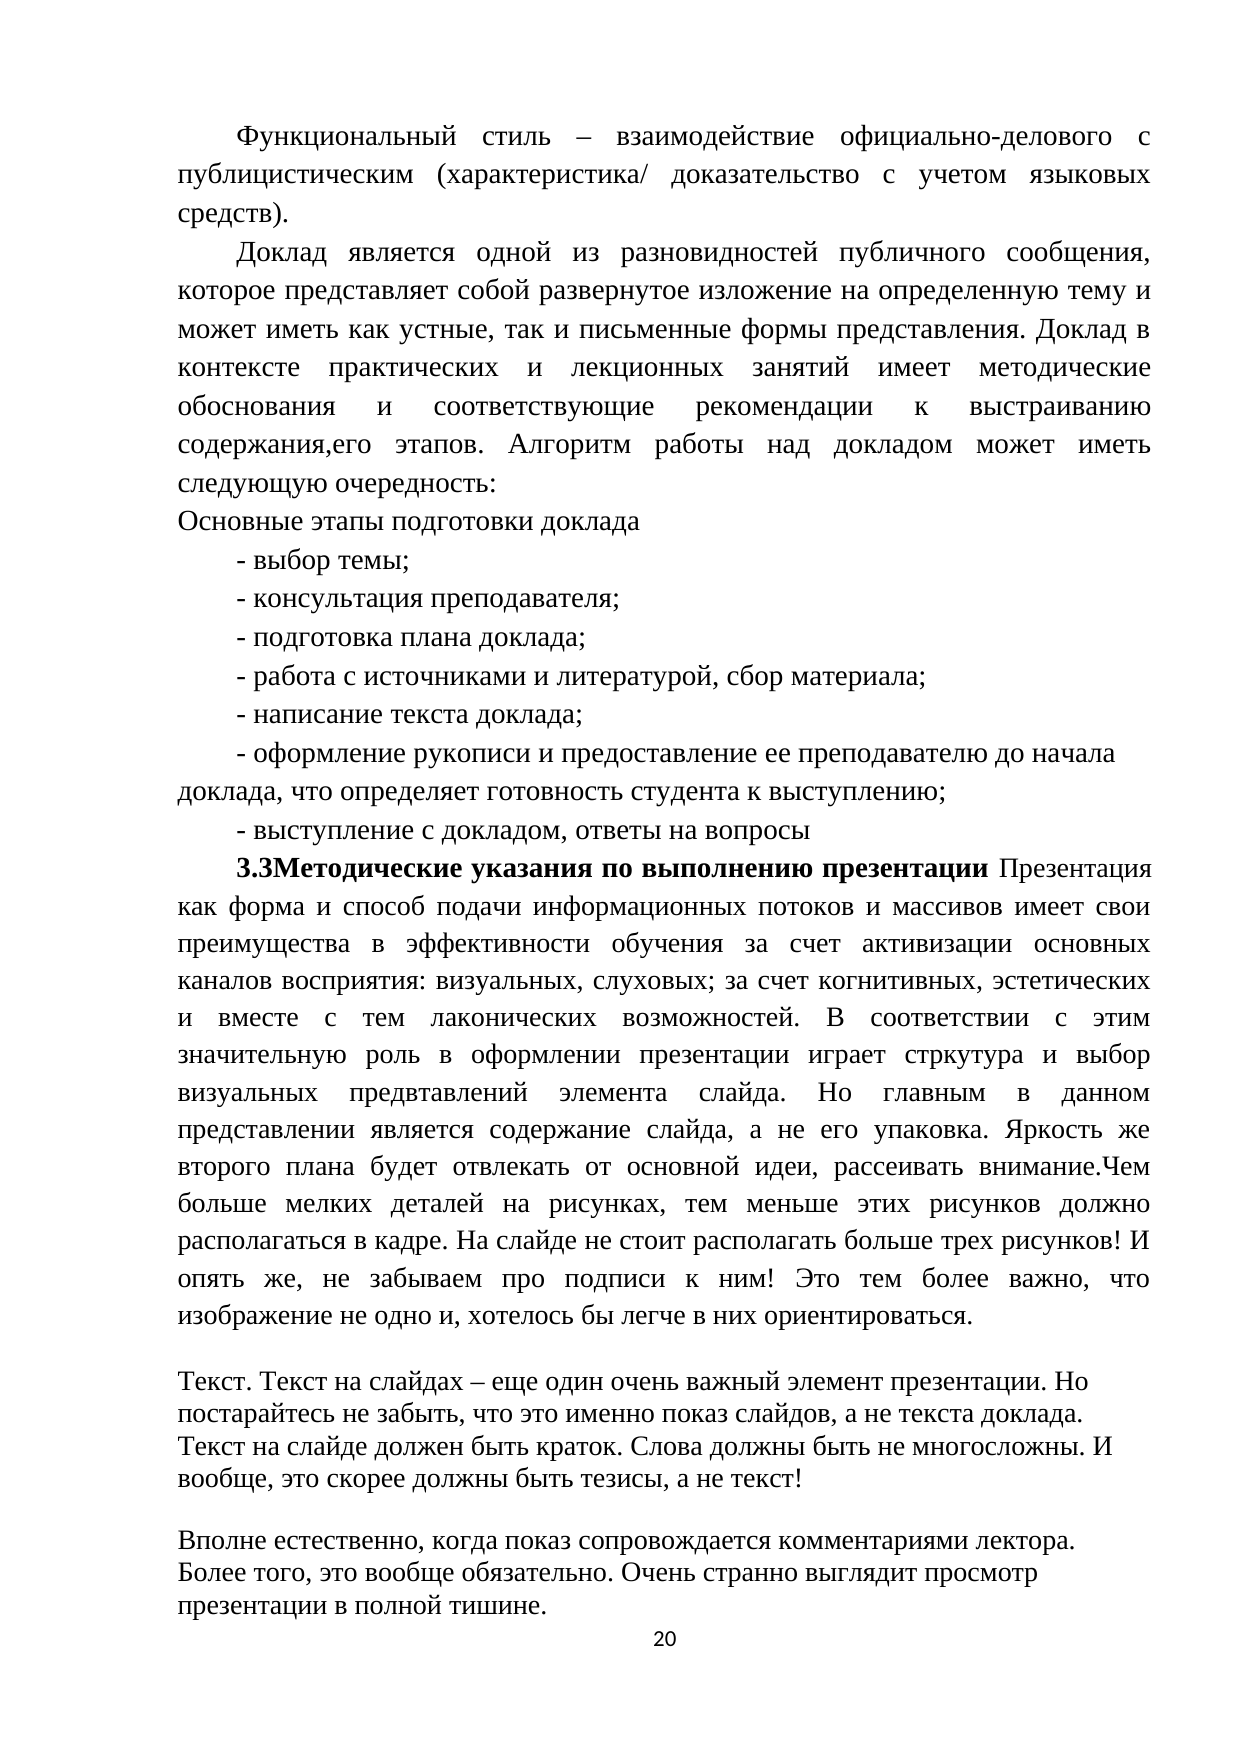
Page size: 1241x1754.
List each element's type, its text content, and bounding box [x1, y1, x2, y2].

text Доклад является одной из разновидностей публичного сообщения, которое представляет собой развернутое изложение на определенную тему и может иметь как устные, так и письменные формы представления. Доклад в контексте практических и лекционных занятий имеет методические обоснования и соответствующие рекомендации к выстраиванию содержания,его этапов. Алгоритм работы над докладом может иметь следующую очередность: [177, 234, 1152, 498]
text - консультация преподавателя; [177, 581, 1152, 614]
text - написание текста доклада; [177, 696, 1152, 730]
text Основные этапы подготовки доклада [177, 503, 1152, 537]
text - работа с источниками и литературой, сбор материала; [177, 658, 1152, 691]
text 3.3Методические указания по выполнению презентации Презентация как форма и способ подачи информационных потоков и массивов имеет свои преимущества в эффективности обучения за счет активизации основных каналов восприятия: визуальных, слуховых; за счет когнитивных, эстетических и вместе с тем лаконических возможностей. В соответствии с этим значительную роль в оформлении презентации играет стркутура и выбор визуальных предвтавлений элемента слайда. Но главным в данном представлении является содержание слайда, а не его упаковка. Яркость же второго плана будет отвлекать от основной идеи, рассеивать внимание.Чем больше мелких деталей на рисунках, тем меньше этих рисунков должно располагаться в кадре. На слайде не стоит располагать больше трех рисунков! И опять же, не забываем про подписи к ним! Это тем более важно, что изображение не одно и, хотелось бы легче в них ориентироваться. [177, 850, 1152, 1330]
text - оформление рукописи и предоставление ее преподавателю до начала доклада, что определяет готовность студента к выступлению; [177, 735, 1152, 807]
text - выступление с докладом, ответы на вопросы [177, 812, 1152, 845]
text Текст. Текст на слайдах – еще один очень важный элемент презентации. Но постарайтесь не забыть, что это именно показ слайдов, а не текста доклада. Текст на слайде должен быть краток. Слова должны быть не многосложны. И вообще, это скорее должны быть тезисы, а не текст! [177, 1364, 1152, 1494]
text Вполне естественно, когда показ сопровождается комментариями лектора. Более того, это вообще обязательно. Очень странно выглядит просмотр презентации в полной тишине. [177, 1523, 1152, 1620]
text - выбор темы; [177, 542, 1152, 576]
text Функциональный стиль – взаимодействие официально-делового с публицистическим (характеристика/ доказательство с учетом языковых средств). [177, 118, 1152, 229]
text - подготовка плана доклада; [177, 619, 1152, 653]
